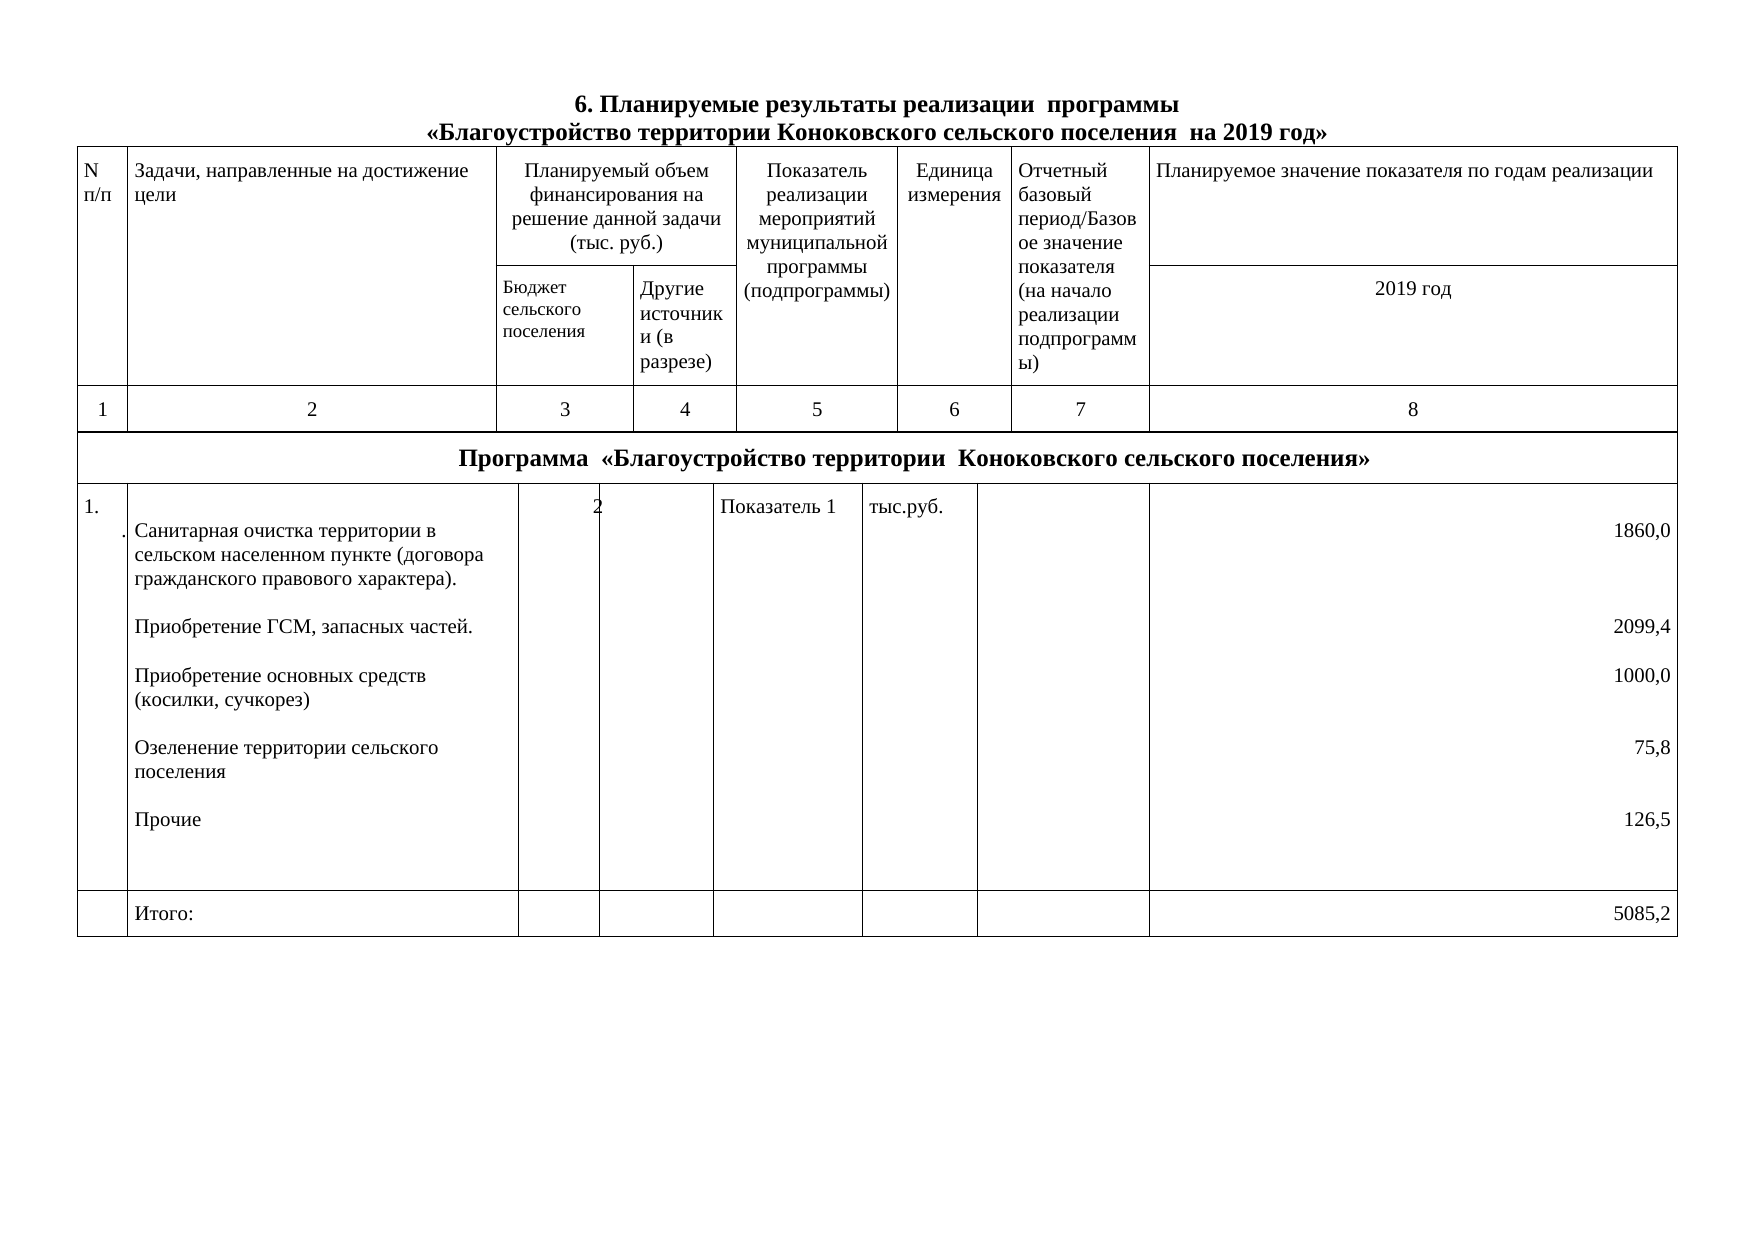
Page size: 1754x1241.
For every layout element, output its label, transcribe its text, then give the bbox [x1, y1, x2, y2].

table_cell 1. . [78, 484, 127, 890]
table_cell [978, 891, 1149, 936]
table_header Единица измерения [898, 147, 1011, 385]
table_cell 8 [1150, 386, 1677, 431]
table_cell Санитарная очистка территории в сельском населенном пункте (договора гражданского правового характера). Приобретение ГСМ, запасных частей. Приобретение основных средств (косилки, сучкорез) Озеленение территории сельского поселения Прочие [128, 484, 518, 890]
table_cell 4 [634, 386, 736, 431]
table_cell Бюджет сельского поселения [497, 266, 633, 385]
table_cell Итого: [128, 891, 518, 936]
table_cell тыс.руб. [863, 484, 977, 890]
table_header N п/п [78, 147, 127, 385]
table_header Показатель реализации мероприятий муниципальной программы (подпрограммы) [737, 147, 897, 385]
table_cell Программа «Благоустройство территории Коноковского сельского поселения» [78, 433, 1677, 482]
table_cell 6 [898, 386, 1011, 431]
table_cell 7 [1012, 386, 1149, 431]
table_cell [519, 891, 599, 936]
table_cell Другие источники (в разрезе) [634, 266, 736, 385]
table_cell 1 [78, 386, 127, 431]
table_cell [714, 891, 862, 936]
table_header Планируемый объем финансирования на решение данной задачи (тыс. руб.) [497, 147, 736, 265]
table_cell 5 [737, 386, 897, 431]
table_cell 5085,2 [1150, 891, 1677, 936]
table_cell [600, 891, 713, 936]
table_cell 1860,0 2099,4 1000,0 75,8 126,5 [1150, 484, 1677, 890]
table_cell [863, 891, 977, 936]
table_cell [600, 484, 713, 890]
table_cell 2019 год [1150, 266, 1677, 385]
table_header Задачи, направленные на достижение цели [128, 147, 496, 385]
table_cell 3 [497, 386, 633, 431]
table_cell [978, 484, 1149, 890]
table_header Отчетный базовый период/Базовое значение показателя (на начало реализации подпрограммы) [1012, 147, 1149, 385]
text 6. Планируемые результаты реализации программы [118, 89, 1636, 117]
text «Благоустройство территории Коноковского сельского поселения на 2019 год» [118, 117, 1636, 146]
table_header Планируемое значение показателя по годам реализации [1150, 147, 1677, 265]
table_cell 2 [519, 484, 599, 890]
table_cell 2 [128, 386, 496, 431]
table_cell Показатель 1 [714, 484, 862, 890]
table_cell [78, 891, 127, 936]
